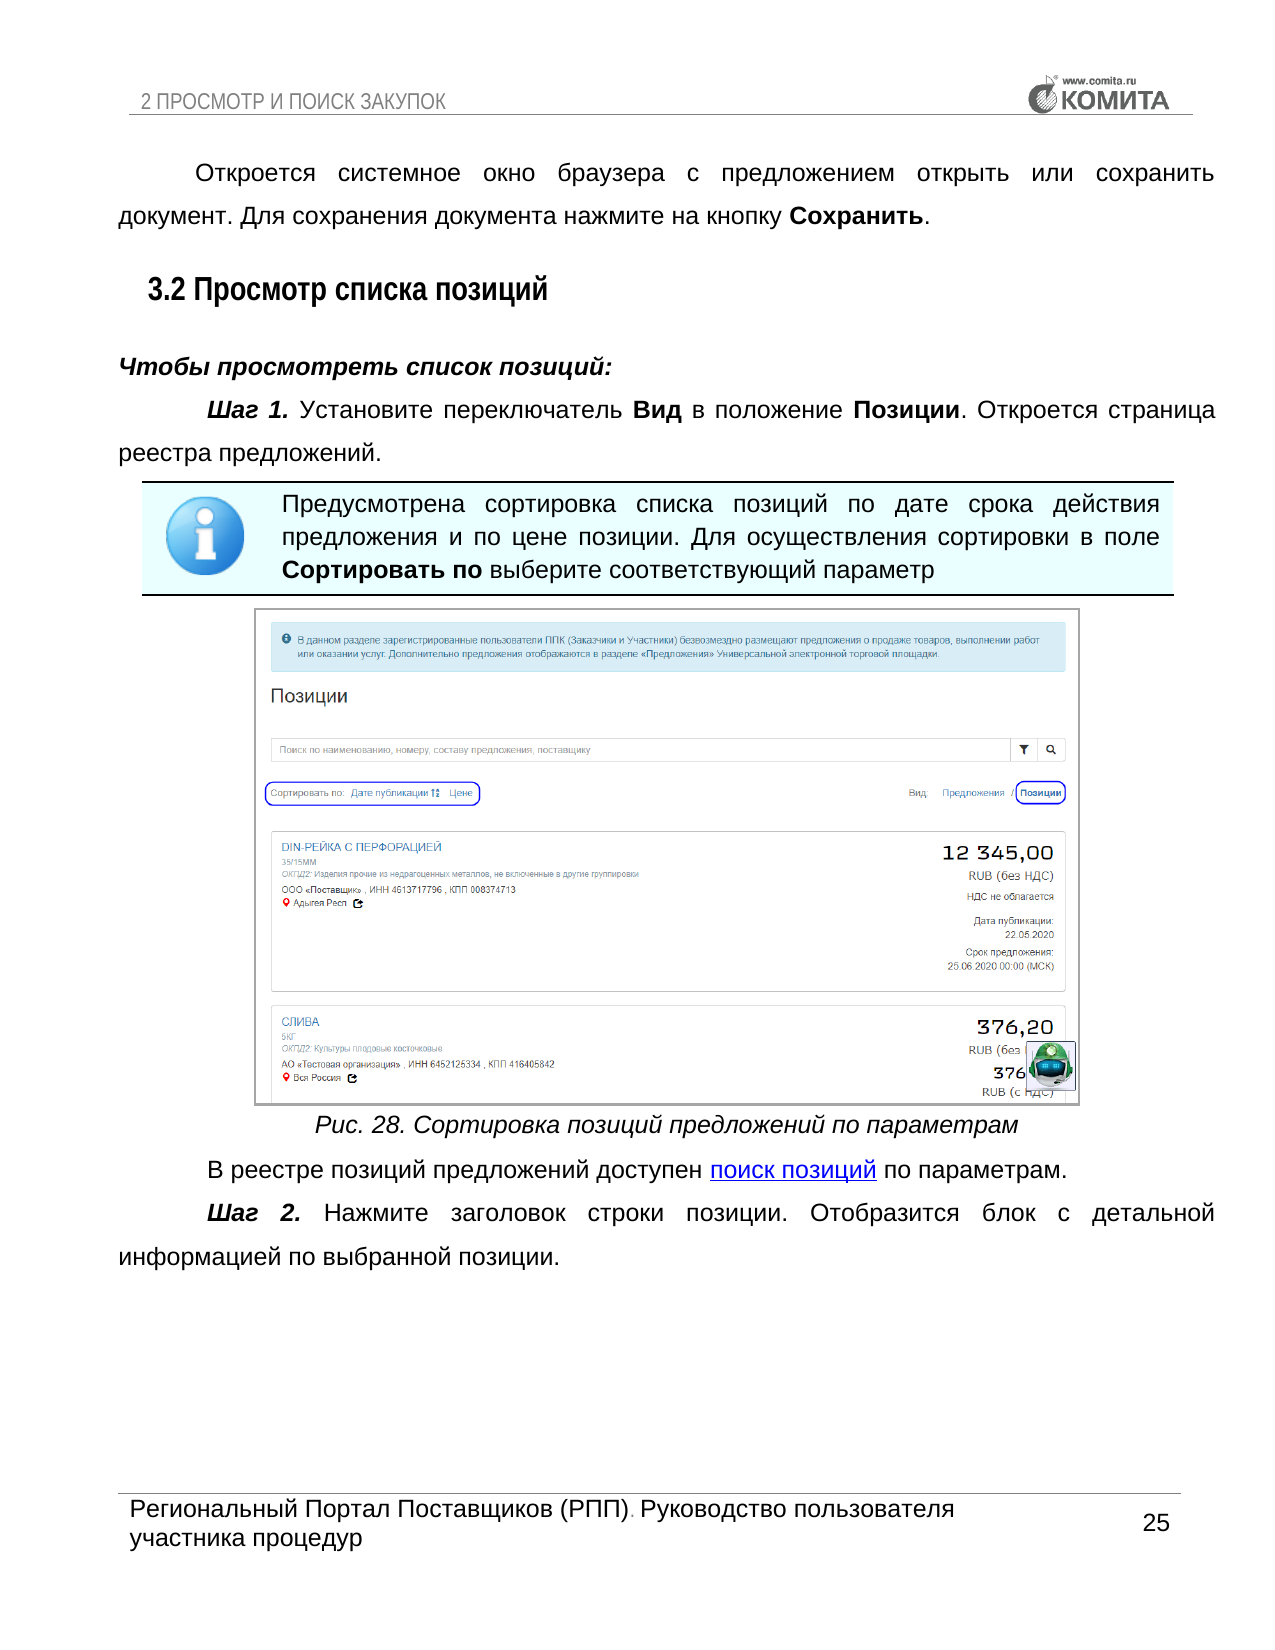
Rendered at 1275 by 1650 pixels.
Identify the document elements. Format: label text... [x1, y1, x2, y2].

text Откроется системное окно браузера с предложением открыть или сохранить документ. Для сохранения документа нажмите на кнопку Сохранить. [118, 158, 1216, 230]
picture [1027, 75, 1170, 114]
picture [256, 610, 1078, 1103]
text Рис. 28. Сортировка позиций предложений по параметрам [118, 1110, 1216, 1138]
text В реестре позиций предложений доступен поиск позиций по параметрам. [118, 1155, 1216, 1184]
text Чтобы просмотреть список позиций: [118, 352, 1216, 380]
table_header Предусмотрена сортировка списка позиций по дате срока действия предложения и по цене позиции. Для осуществления сортировки в поле Сортировать по выберите соответствующий параметр [269, 483, 1173, 594]
picture [164, 494, 247, 578]
text Шаг 2. Нажмите заголовок строки позиции. Отобразится блок с детальной информацией по выбранной позиции. [118, 1198, 1216, 1270]
table_header [142, 483, 269, 594]
text Шаг 1. Установите переключатель Вид в положение Позиции. Откроется страница реестра предложений. [118, 395, 1216, 467]
subtitle Просмотр списка позиций [148, 269, 1216, 307]
